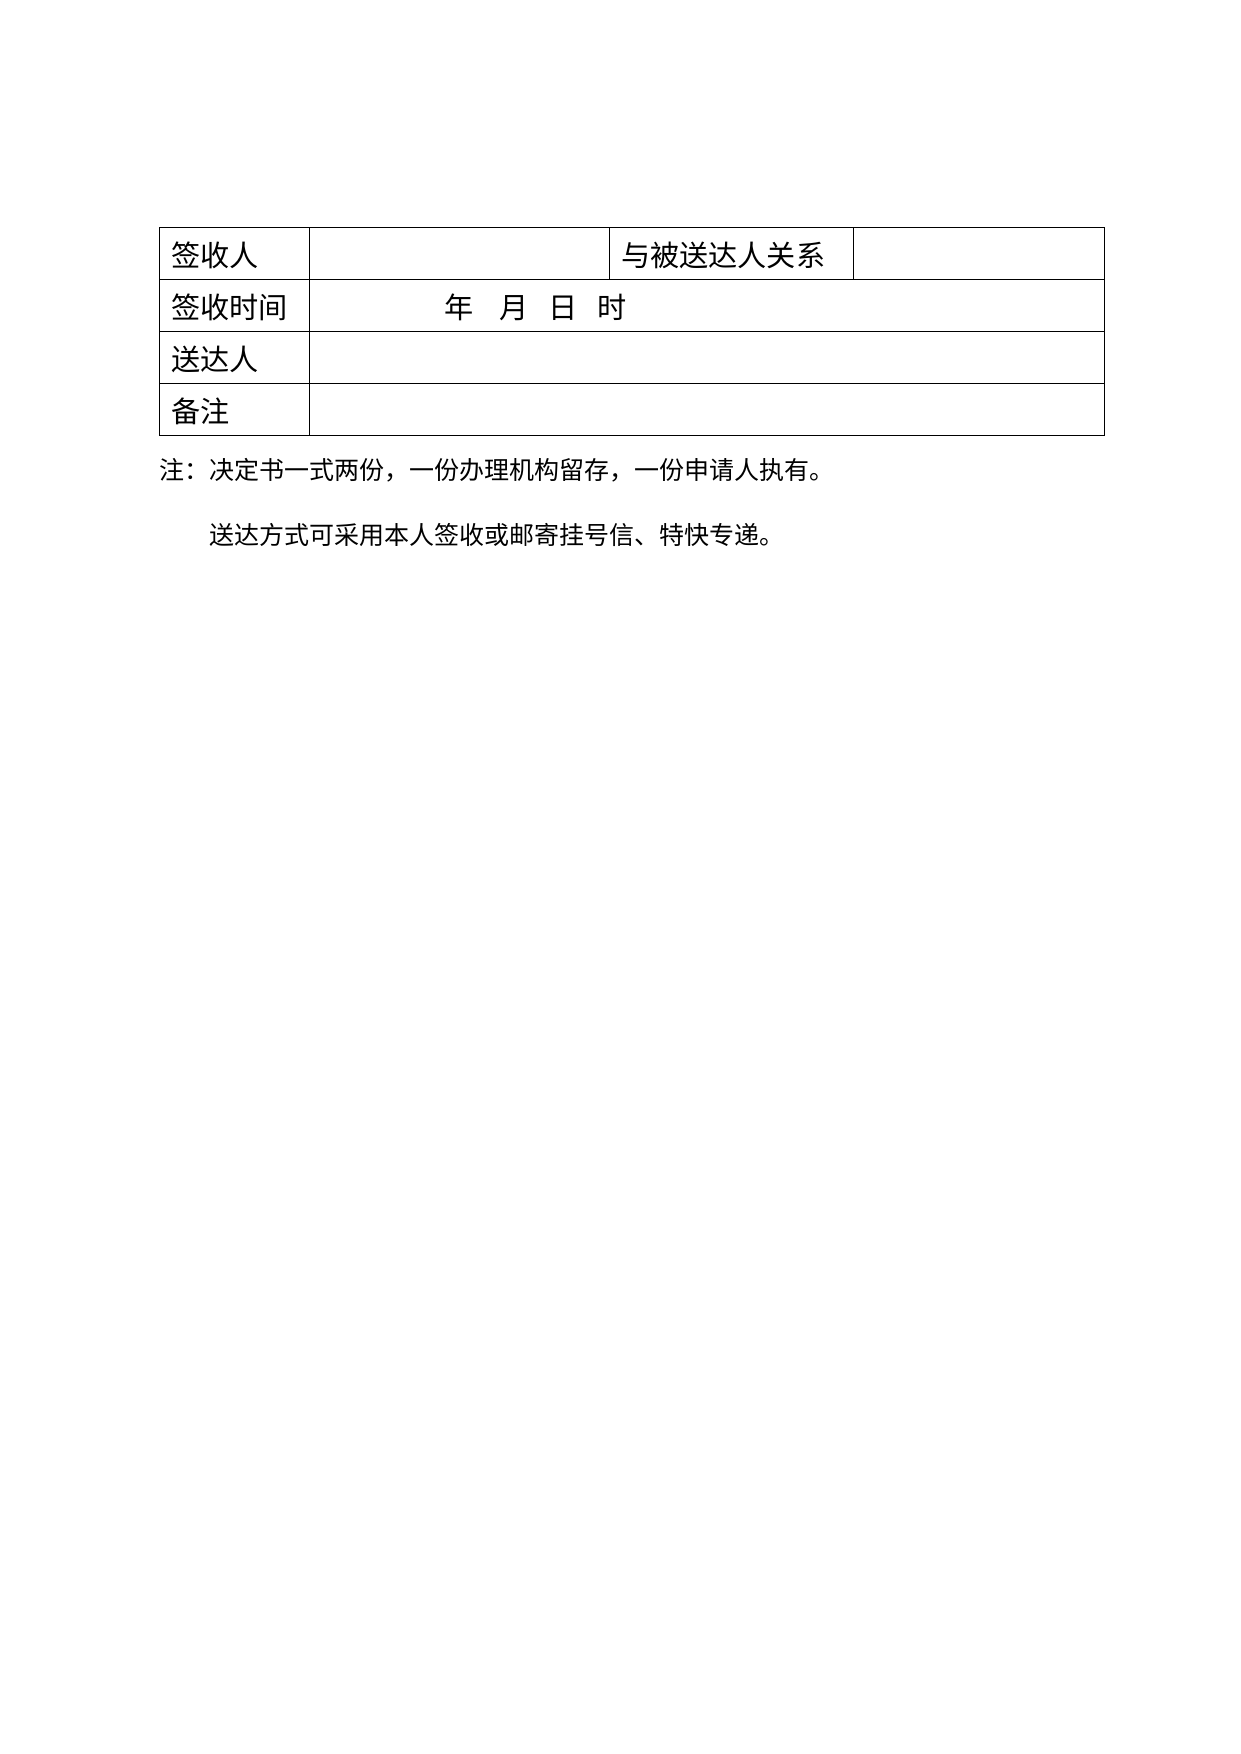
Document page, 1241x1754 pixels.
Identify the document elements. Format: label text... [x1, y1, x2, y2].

table_header 签收人 [160, 228, 309, 279]
table_cell [310, 384, 1104, 435]
text 注：决定书一式两份，一份办理机构留存，一份申请人执有。 [159, 436, 1081, 501]
table_cell 备注 [160, 384, 309, 435]
text 送达方式可采用本人签收或邮寄挂号信、特快专递。 [159, 501, 1081, 566]
table_cell [310, 332, 1104, 383]
table_cell 签收时间 [160, 280, 309, 331]
table_header [854, 228, 1104, 279]
table_cell 年 月 日 时 [310, 280, 1104, 331]
table_header [310, 228, 609, 279]
table_cell 送达人 [160, 332, 309, 383]
table_header 与被送达人关系 [610, 228, 853, 279]
